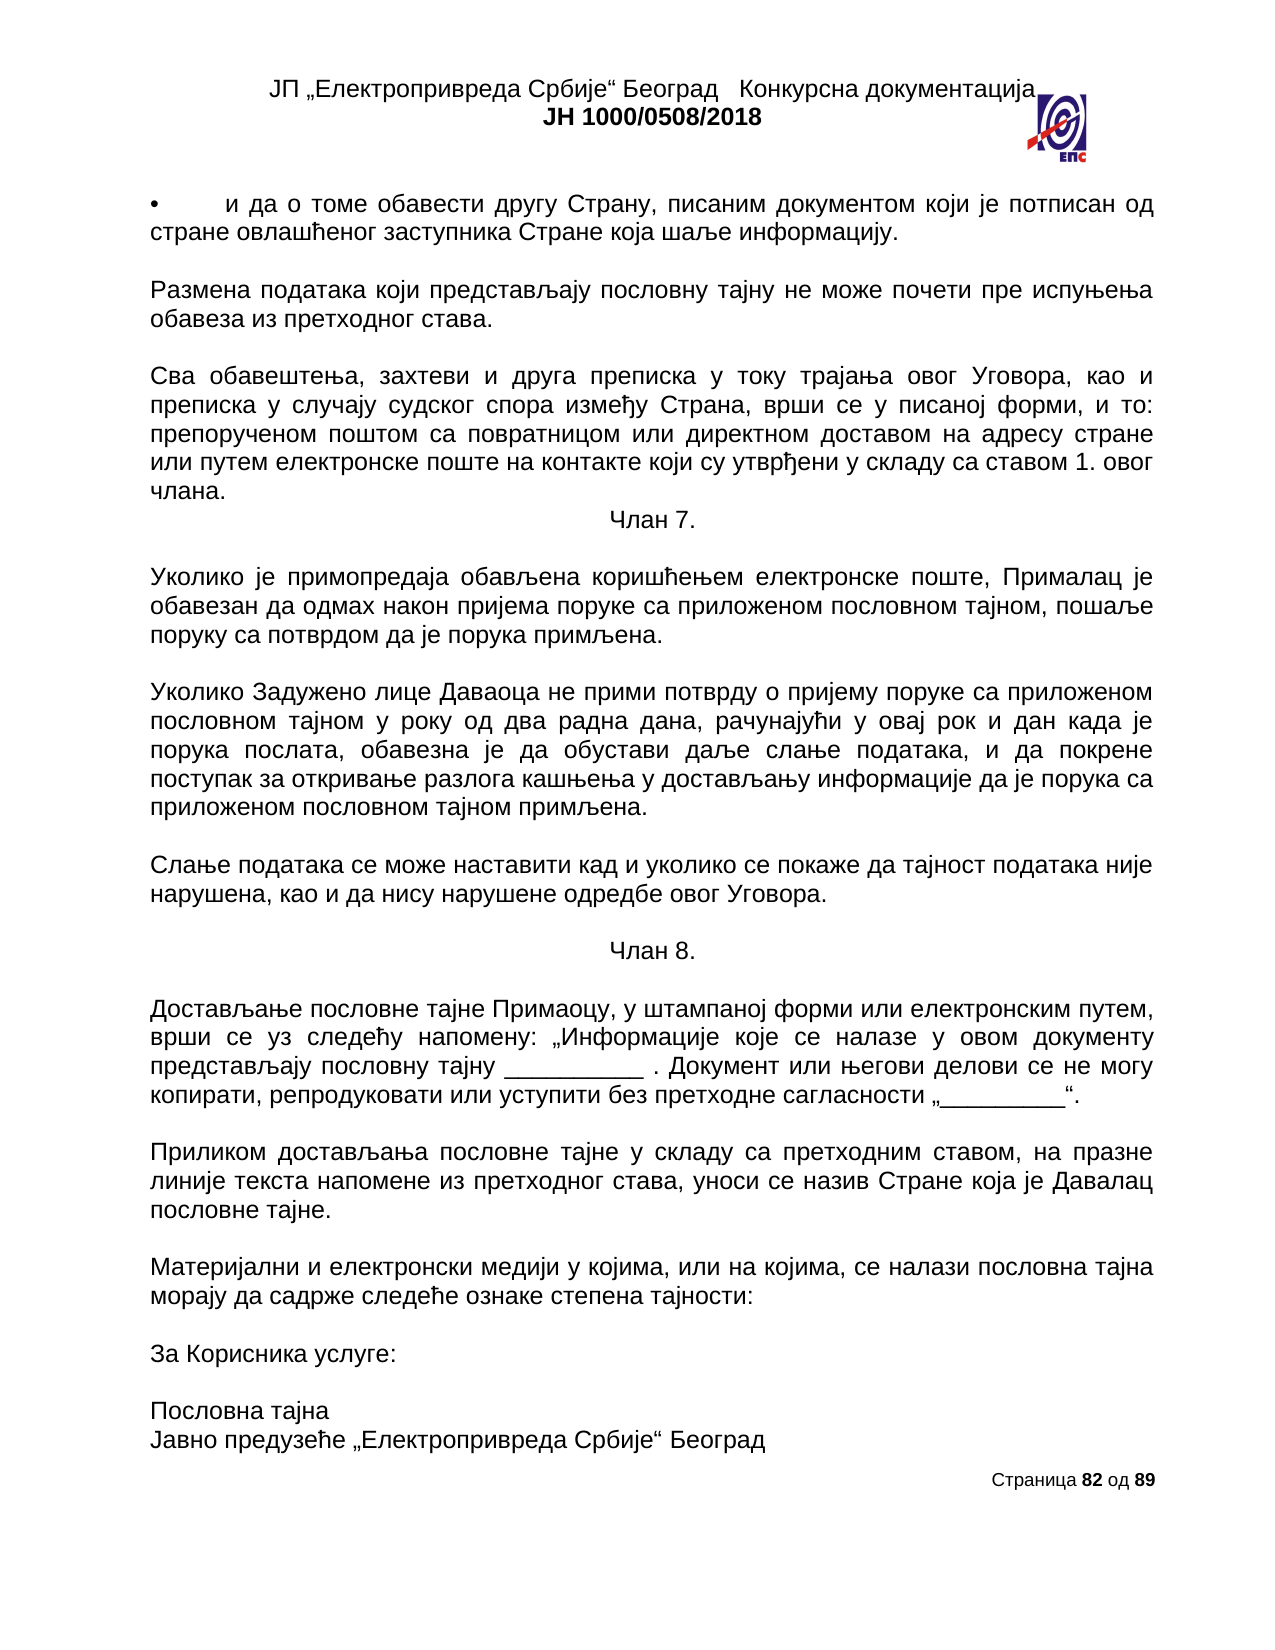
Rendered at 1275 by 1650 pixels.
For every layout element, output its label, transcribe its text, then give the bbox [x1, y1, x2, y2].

text Члан 7. [150, 505, 1155, 533]
text Приликом достављања пословне тајне у складу са претходним ставом, на празне линије текста напомене из претходног става, уноси се назив Стране која је Давалац пословне тајне. [150, 1137, 1155, 1223]
text Уколико је примопредаја обављена коришћењем електронске поште, Прималац је обавезан да одмах након пријема поруке са приложеном пословном тајном, пошаље поруку са потврдом да је порука примљена. [150, 562, 1155, 648]
picture [1020, 90, 1094, 169]
text Јавно предузеће „Електропривреда Србије“ Београд [150, 1425, 1155, 1453]
text Члан 8. [150, 936, 1155, 965]
text Уколико Задужено лице Даваоца не прими потврду о пријему поруке са приложеном пословном тајном у року од два радна дана, рачунајући у овај рок и дан када је порука послата, обавезна је да обустави даље слање података, и да покрене поступак за откривање разлога кашњења у достављању информације да је порука са приложеном пословном тајном примљена. [150, 677, 1155, 821]
text Материјални и електронски медији у којима, или на којима, се налази пословна тајна морају да садрже следеће ознаке степена тајности: [150, 1252, 1155, 1310]
text Сва обавештења, захтеви и друга преписка у току трајања овог Уговора, као и преписка у случају судског спора између Страна, врши се у писаној форми, и то: препорученом поштом са повратницом или директном доставом на адресу стране или путем електронске поште на контакте који су утврђени у складу са ставом 1. овог члана. [150, 361, 1155, 505]
text Достављање пословне тајне Примаоцу, у штампаној форми или електронским путем, врши се уз следећу напомену: „Информације које се налазе у овом документу представљају пословну тајну __________ . Документ или његови делови се не могу копирати, репродуковати или уступити без претходне сагласности „_________“. [150, 993, 1155, 1108]
text Пословна тајна [150, 1396, 1155, 1425]
text Слање података се може наставити кад и уколико се покаже да тајност података није нарушена, као и да нису нарушене одредбе овог Уговора. [150, 850, 1155, 907]
text За Корисника услуге: [150, 1338, 1155, 1367]
text • и да о томе обавести другу Страну, писаним документом који је потписан од стране овлашћеног заступника Стране која шаље информацију. [150, 188, 1155, 246]
text Размена података који представљају пословну тајну не може почети пре испуњења обавеза из претходног става. [150, 275, 1155, 332]
picture [1024, 90, 1031, 96]
